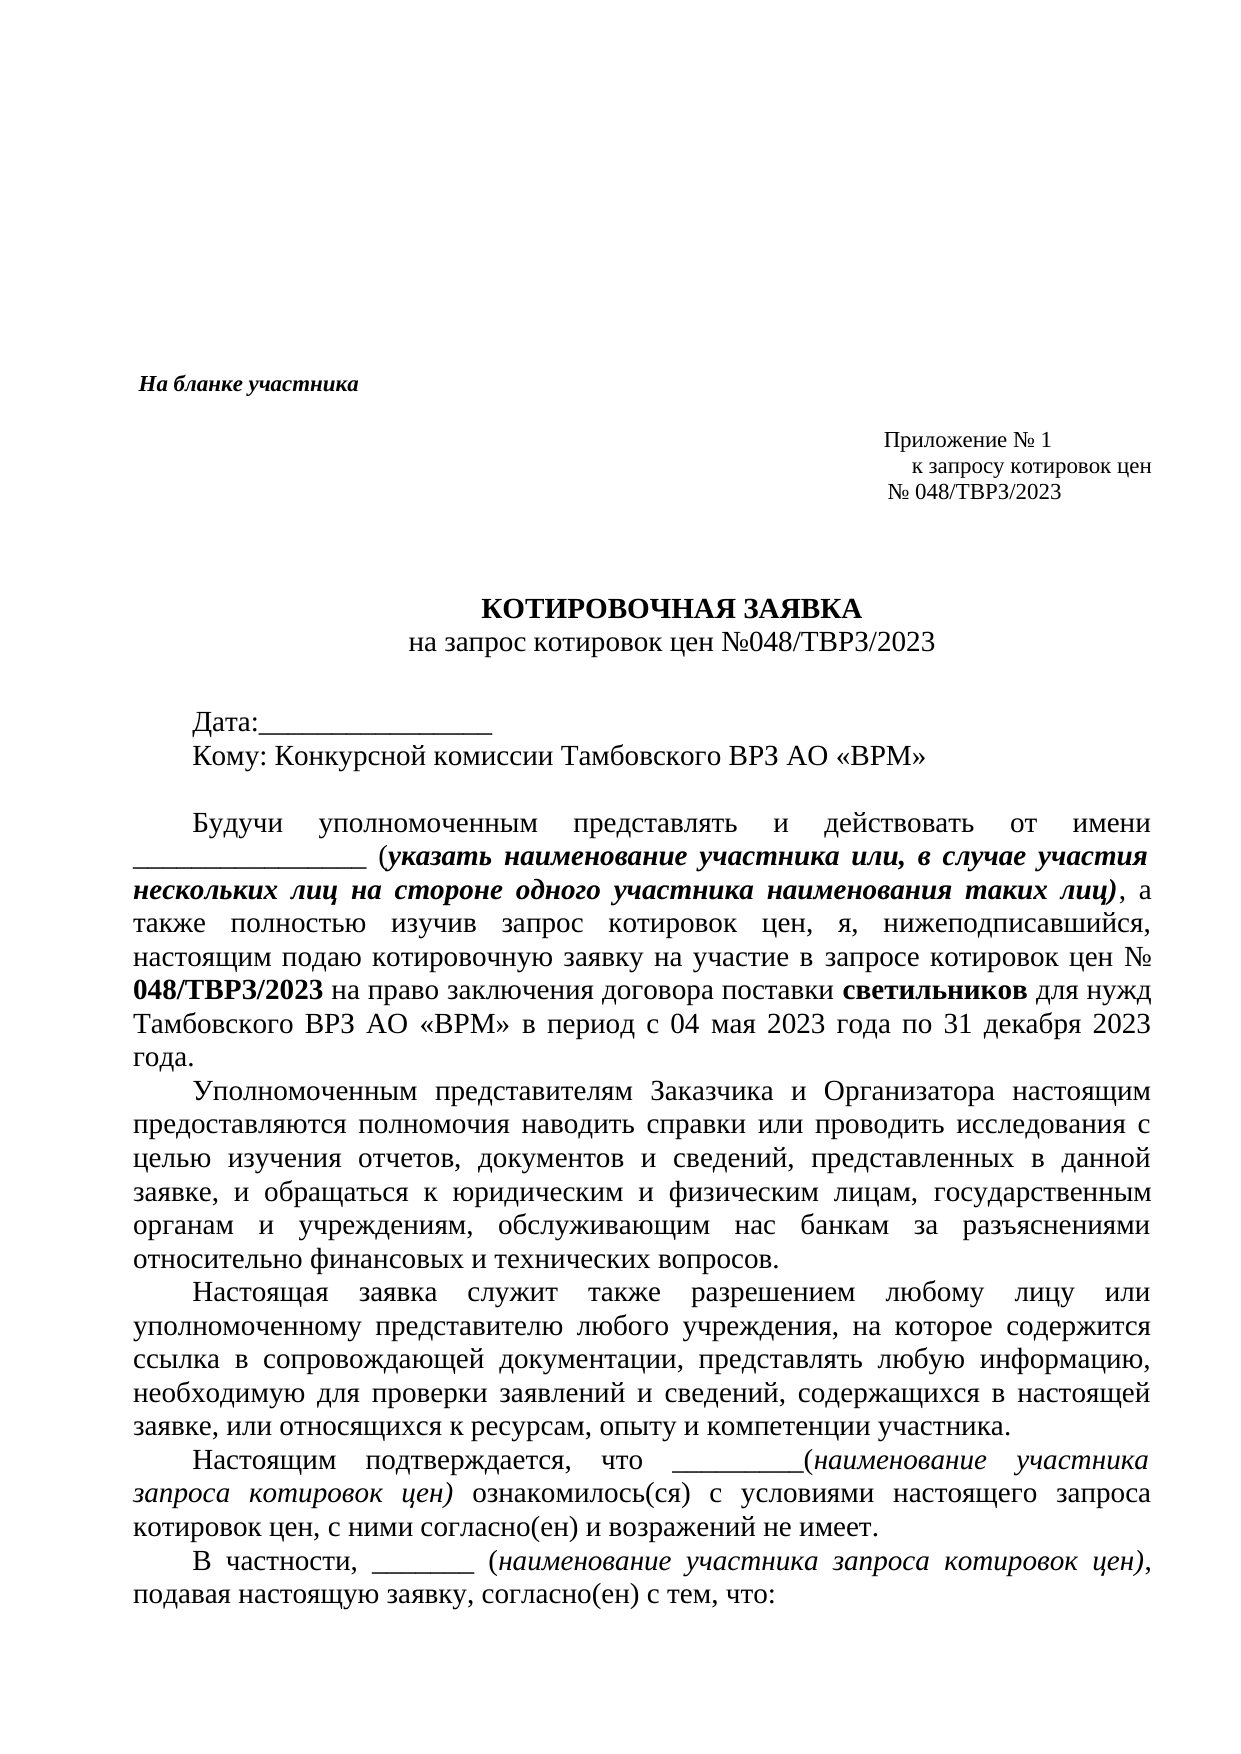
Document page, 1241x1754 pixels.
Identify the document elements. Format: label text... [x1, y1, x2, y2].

text Уполномоченным представителям Заказчика и Организатора настоящим предоставляются полномочия наводить справки или проводить исследования с целью изучения отчетов, документов и сведений, представленных в данной заявке, и обращаться к юридическим и физическим лицам, государственным органам и учреждениям, обслуживающим нас банкам за разъяснениями относительно финансовых и технических вопросов. [133, 1073, 1152, 1274]
text Настоящим подтверждается, что _________(наименование участника запроса котировок цен) ознакомилось(ся) с условиями настоящего запроса котировок цен, с ними согласно(ен) и возражений не имеет. [133, 1442, 1152, 1543]
text Будучи уполномоченным представлять и действовать от имени ________________ (указать наименование участника или, в случае участия нескольких лиц на стороне одного участника наименования таких лиц), а также полностью изучив запрос котировок цен, я, нижеподписавшийся, настоящим подаю котировочную заявку на участие в запросе котировок цен № 048/ТВРЗ/2023 на право заключения договора поставки светильников для нужд Тамбовского ВРЗ АО «ВРМ» в период с 04 мая 2023 года по 31 декабря 2023 года. [133, 805, 1152, 1073]
text Настоящая заявка служит также разрешением любому лицу или уполномоченному представителю любого учреждения, на которое содержится ссылка в сопровождающей документации, представлять любую информацию, необходимую для проверки заявлений и сведений, содержащихся в настоящей заявке, или относящихся к ресурсам, опыту и компетенции участника. [133, 1274, 1152, 1442]
text к запросу котировок цен [133, 452, 1152, 478]
text № 048/ТВРЗ/2023 [797, 478, 1152, 505]
text В частности, _______ (наименование участника запроса котировок цен), подавая настоящую заявку, согласно(ен) с тем, что: [133, 1543, 1152, 1610]
text Приложение № 1 [133, 426, 1120, 452]
text КОТИРОВОЧНАЯ ЗАЯВКА [133, 591, 1152, 624]
text Дата:________________ [133, 704, 1152, 738]
list На бланке участника [133, 370, 1152, 396]
text Кому: Конкурсной комиссии Тамбовского ВРЗ АО «ВРМ» [133, 738, 1152, 771]
text на запрос котировок цен №048/ТВРЗ/2023 [133, 624, 1152, 658]
